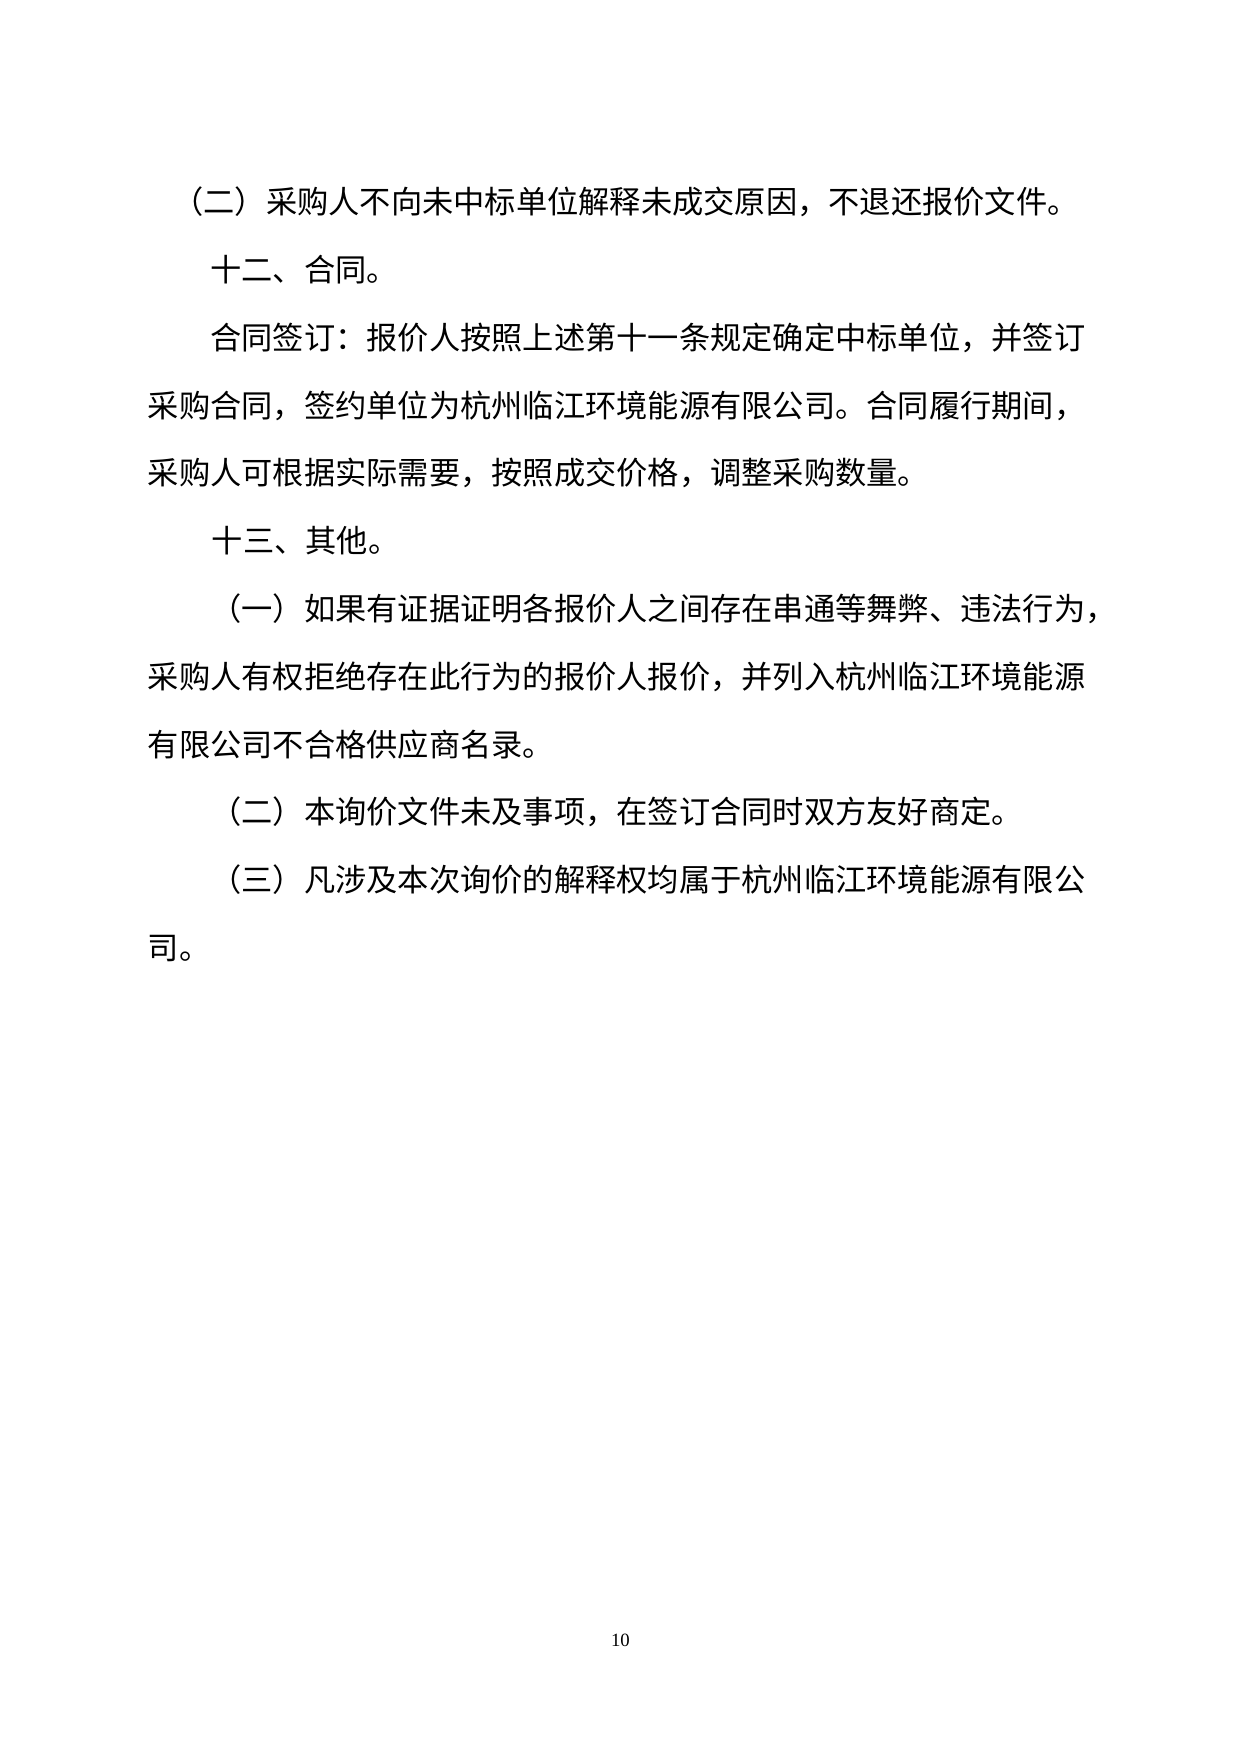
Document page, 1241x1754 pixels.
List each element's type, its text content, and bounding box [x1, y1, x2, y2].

text 十二、合同。 [148, 245, 1093, 290]
text （二）本询价文件未及事项，在签订合同时双方友好商定。 [148, 788, 1093, 833]
text （一）如果有证据证明各报价人之间存在串通等舞弊、违法行为，采购人有权拒绝存在此行为的报价人报价，并列入杭州临江环境能源有限公司不合格供应商名录。 [148, 584, 1093, 765]
text （三）凡涉及本次询价的解释权均属于杭州临江环境能源有限公司。 [148, 855, 1093, 968]
text 十三、其他。 [148, 516, 1093, 562]
text （二）采购人不向未中标单位解释未成交原因，不退还报价文件。 [148, 177, 1093, 222]
text 合同签订：报价人按照上述第十一条规定确定中标单位，并签订采购合同，签约单位为杭州临江环境能源有限公司。合同履行期间，采购人可根据实际需要，按照成交价格，调整采购数量。 [148, 313, 1093, 494]
